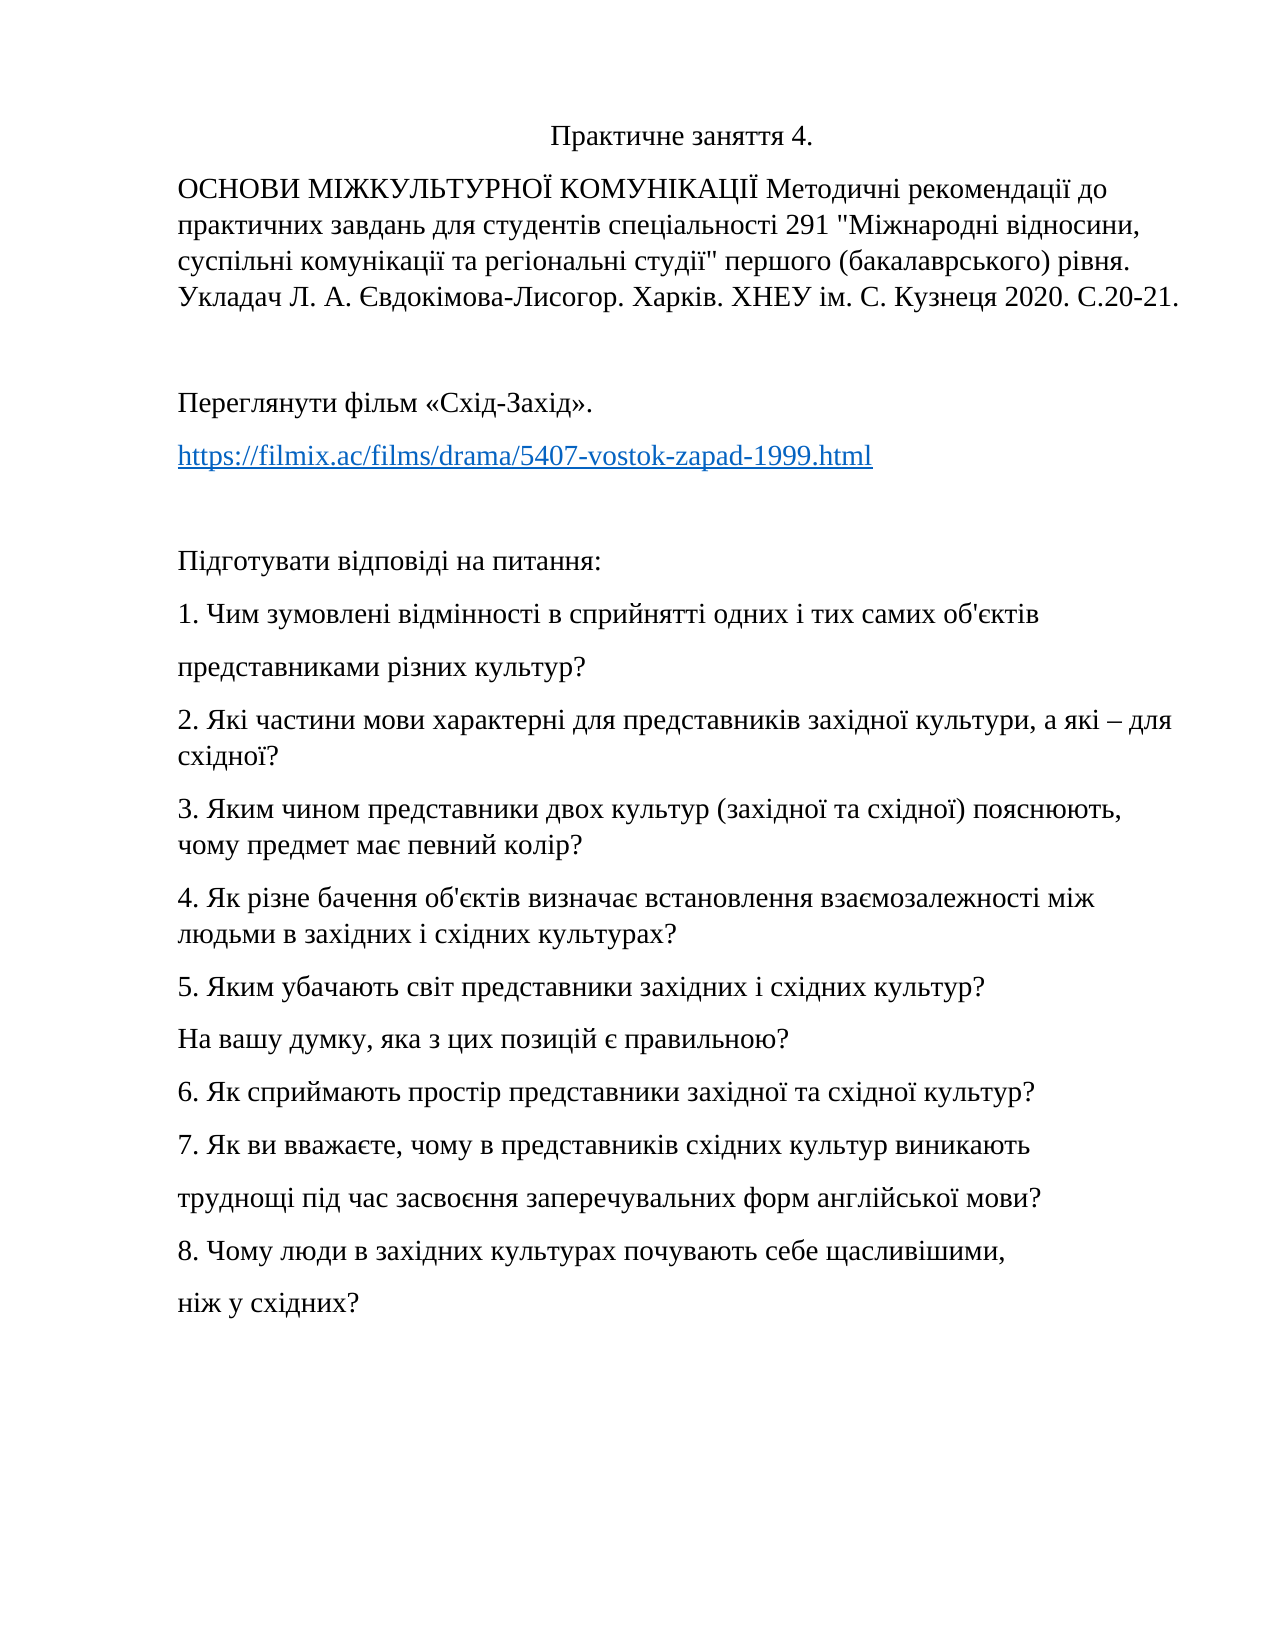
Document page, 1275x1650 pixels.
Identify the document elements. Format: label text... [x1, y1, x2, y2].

text Підготувати відповіді на питання: [177, 543, 1186, 577]
text 6. Як сприймають простір представники західної та східної культур? [177, 1074, 1186, 1108]
text 7. Як ви вважаєте, чому в представників східних культур виникають [177, 1127, 1186, 1161]
text 3. Яким чином представники двох культур (західної та східної) пояснюють, чому предмет має певний колір? [177, 791, 1186, 861]
text 5. Яким убачають світ представники західних і східних культур? [177, 969, 1186, 1002]
text Переглянути фільм «Схід-Захід». [177, 385, 1186, 418]
text На вашу думку, яка з цих позицій є правильною? [177, 1022, 1186, 1055]
text 1. Чим зумовлені відмінності в сприйнятті одних і тих самих об'єктів [177, 596, 1186, 630]
text 2. Які частини мови характерні для представників західної культури, а які – для східної? [177, 702, 1186, 772]
text ОСНОВИ МІЖКУЛЬТУРНОЇ КОМУНІКАЦІЇ Методичні рекомендації до практичних завдань для студентів спеціальності 291 "Міжнародні відносини, суспільні комунікації та регіональні студії" першого (бакалаврського) рівня. Укладач Л. А. Євдокімова-Лисогор. Харків. ХНЕУ ім. С. Кузнеця 2020. С.20-21. [177, 171, 1186, 313]
text представниками різних культур? [177, 649, 1186, 683]
text ніж у східних? [177, 1286, 1186, 1319]
text труднощі під час засвоєння заперечувальних форм англійської мови? [177, 1180, 1186, 1213]
text 4. Як різне бачення об'єктів визначає встановлення взаємозалежності між людьми в західних і східних культурах? [177, 880, 1186, 949]
text Практичне заняття 4. [177, 118, 1186, 152]
text https://filmix.ac/films/drama/5407-vostok-zapad-1999.html [177, 438, 1186, 471]
text 8. Чому люди в західних культурах почувають себе щасливішими, [177, 1233, 1186, 1266]
